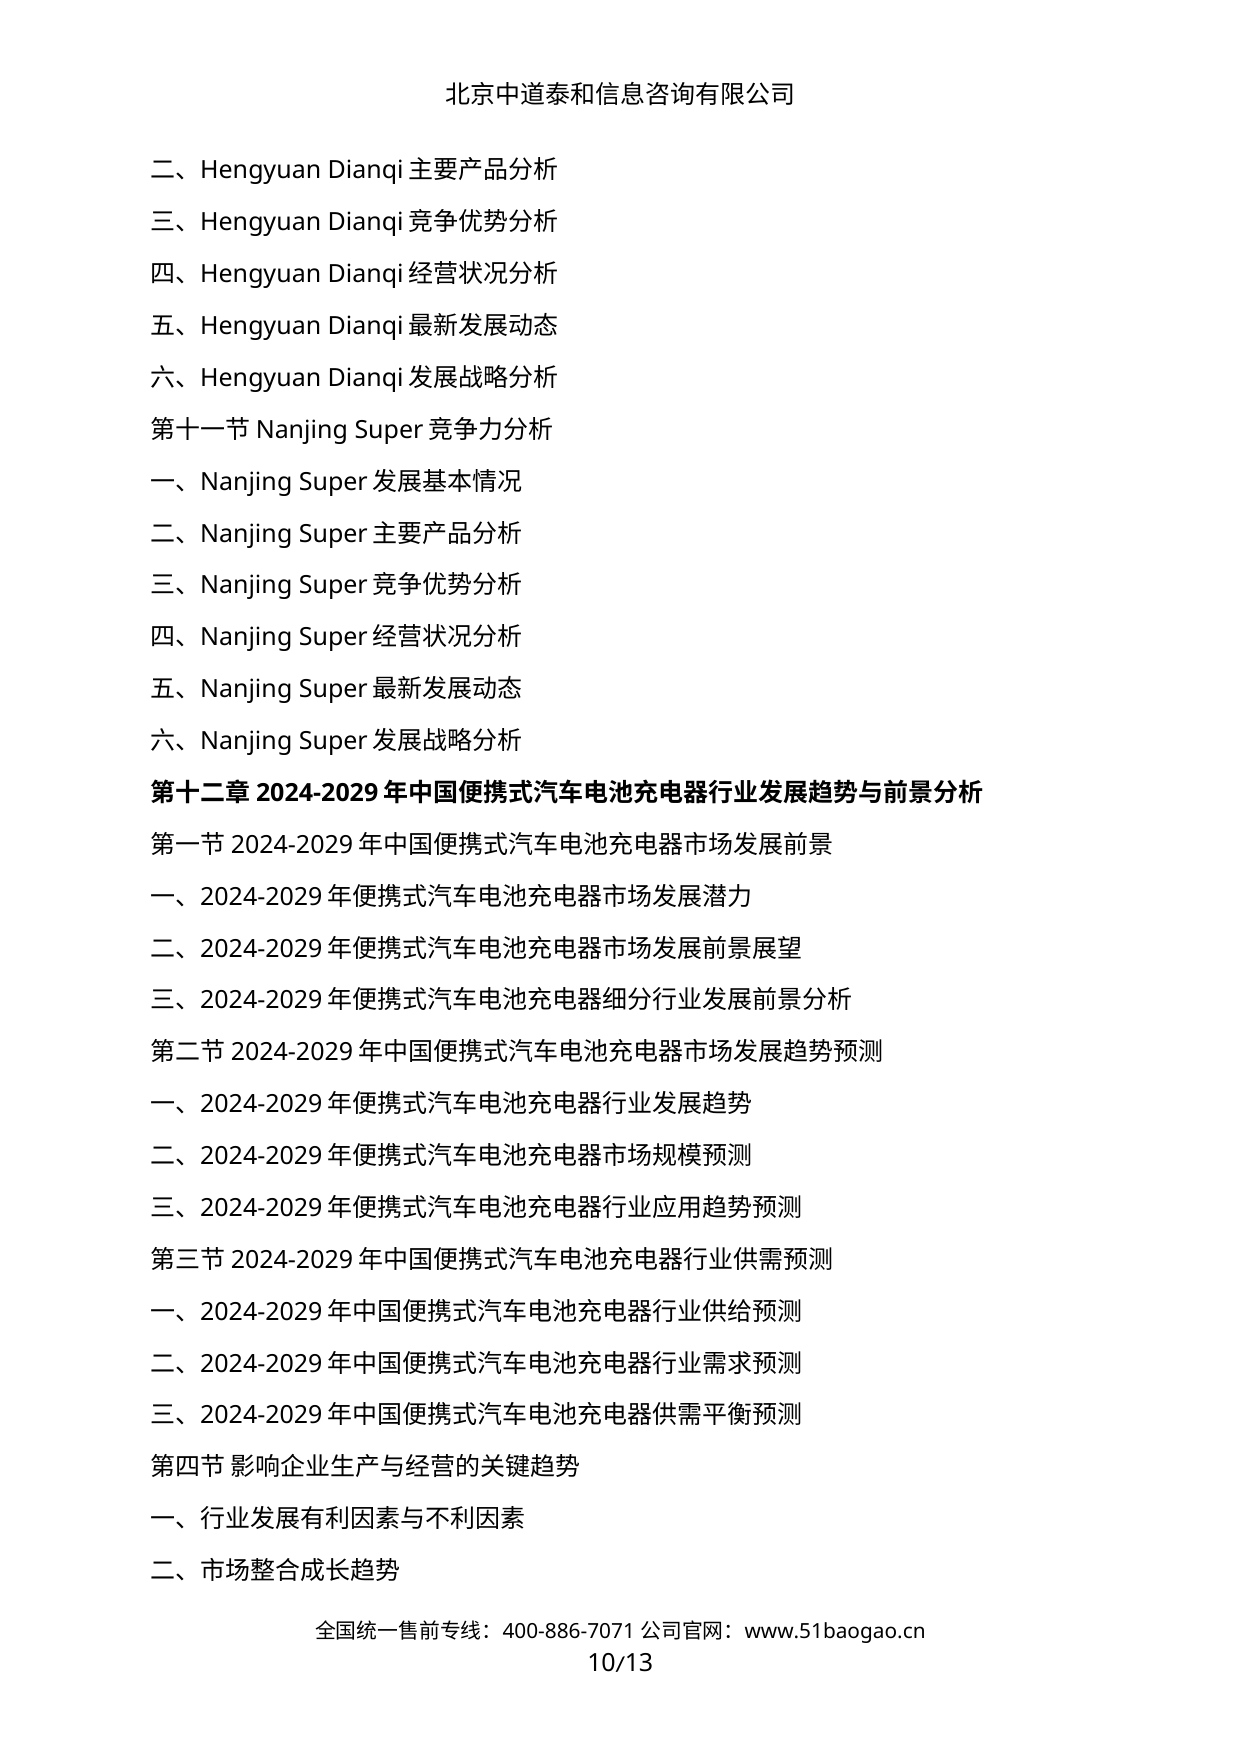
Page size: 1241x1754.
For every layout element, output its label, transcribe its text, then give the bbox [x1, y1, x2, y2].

text 二、2024-2029年便携式汽车电池充电器市场发展前景展望 [150, 928, 1090, 964]
text 三、2024-2029年便携式汽车电池充电器行业应用趋势预测 [150, 1187, 1090, 1224]
text 第十一节 Nanjing Super竞争力分析 [150, 409, 1090, 446]
text 二、Hengyuan Dianqi主要产品分析 [150, 150, 1090, 186]
text 二、2024-2029年中国便携式汽车电池充电器行业需求预测 [150, 1343, 1090, 1379]
text 三、2024-2029年便携式汽车电池充电器细分行业发展前景分析 [150, 980, 1090, 1016]
text 六、Nanjing Super发展战略分析 [150, 721, 1090, 757]
text 二、Nanjing Super主要产品分析 [150, 513, 1090, 549]
text 第十二章 2024-2029年中国便携式汽车电池充电器行业发展趋势与前景分析 [150, 772, 1090, 809]
text 二、2024-2029年便携式汽车电池充电器市场规模预测 [150, 1136, 1090, 1172]
text 四、Hengyuan Dianqi经营状况分析 [150, 254, 1090, 290]
text 第一节 2024-2029年中国便携式汽车电池充电器市场发展前景 [150, 824, 1090, 861]
text 五、Nanjing Super最新发展动态 [150, 669, 1090, 705]
text 四、Nanjing Super经营状况分析 [150, 617, 1090, 653]
text 二、市场整合成长趋势 [150, 1551, 1090, 1587]
text 一、2024-2029年便携式汽车电池充电器行业发展趋势 [150, 1084, 1090, 1120]
text 三、Hengyuan Dianqi竞争优势分析 [150, 202, 1090, 238]
text 一、行业发展有利因素与不利因素 [150, 1499, 1090, 1535]
text 第三节 2024-2029年中国便携式汽车电池充电器行业供需预测 [150, 1239, 1090, 1276]
text 六、Hengyuan Dianqi发展战略分析 [150, 357, 1090, 394]
text 第四节 影响企业生产与经营的关键趋势 [150, 1447, 1090, 1483]
text 三、Nanjing Super竞争优势分析 [150, 565, 1090, 601]
text 五、Hengyuan Dianqi最新发展动态 [150, 306, 1090, 342]
text 第二节 2024-2029年中国便携式汽车电池充电器市场发展趋势预测 [150, 1032, 1090, 1068]
text 三、2024-2029年中国便携式汽车电池充电器供需平衡预测 [150, 1395, 1090, 1431]
text 一、2024-2029年便携式汽车电池充电器市场发展潜力 [150, 876, 1090, 912]
text 一、2024-2029年中国便携式汽车电池充电器行业供给预测 [150, 1291, 1090, 1327]
text 一、Nanjing Super发展基本情况 [150, 461, 1090, 497]
